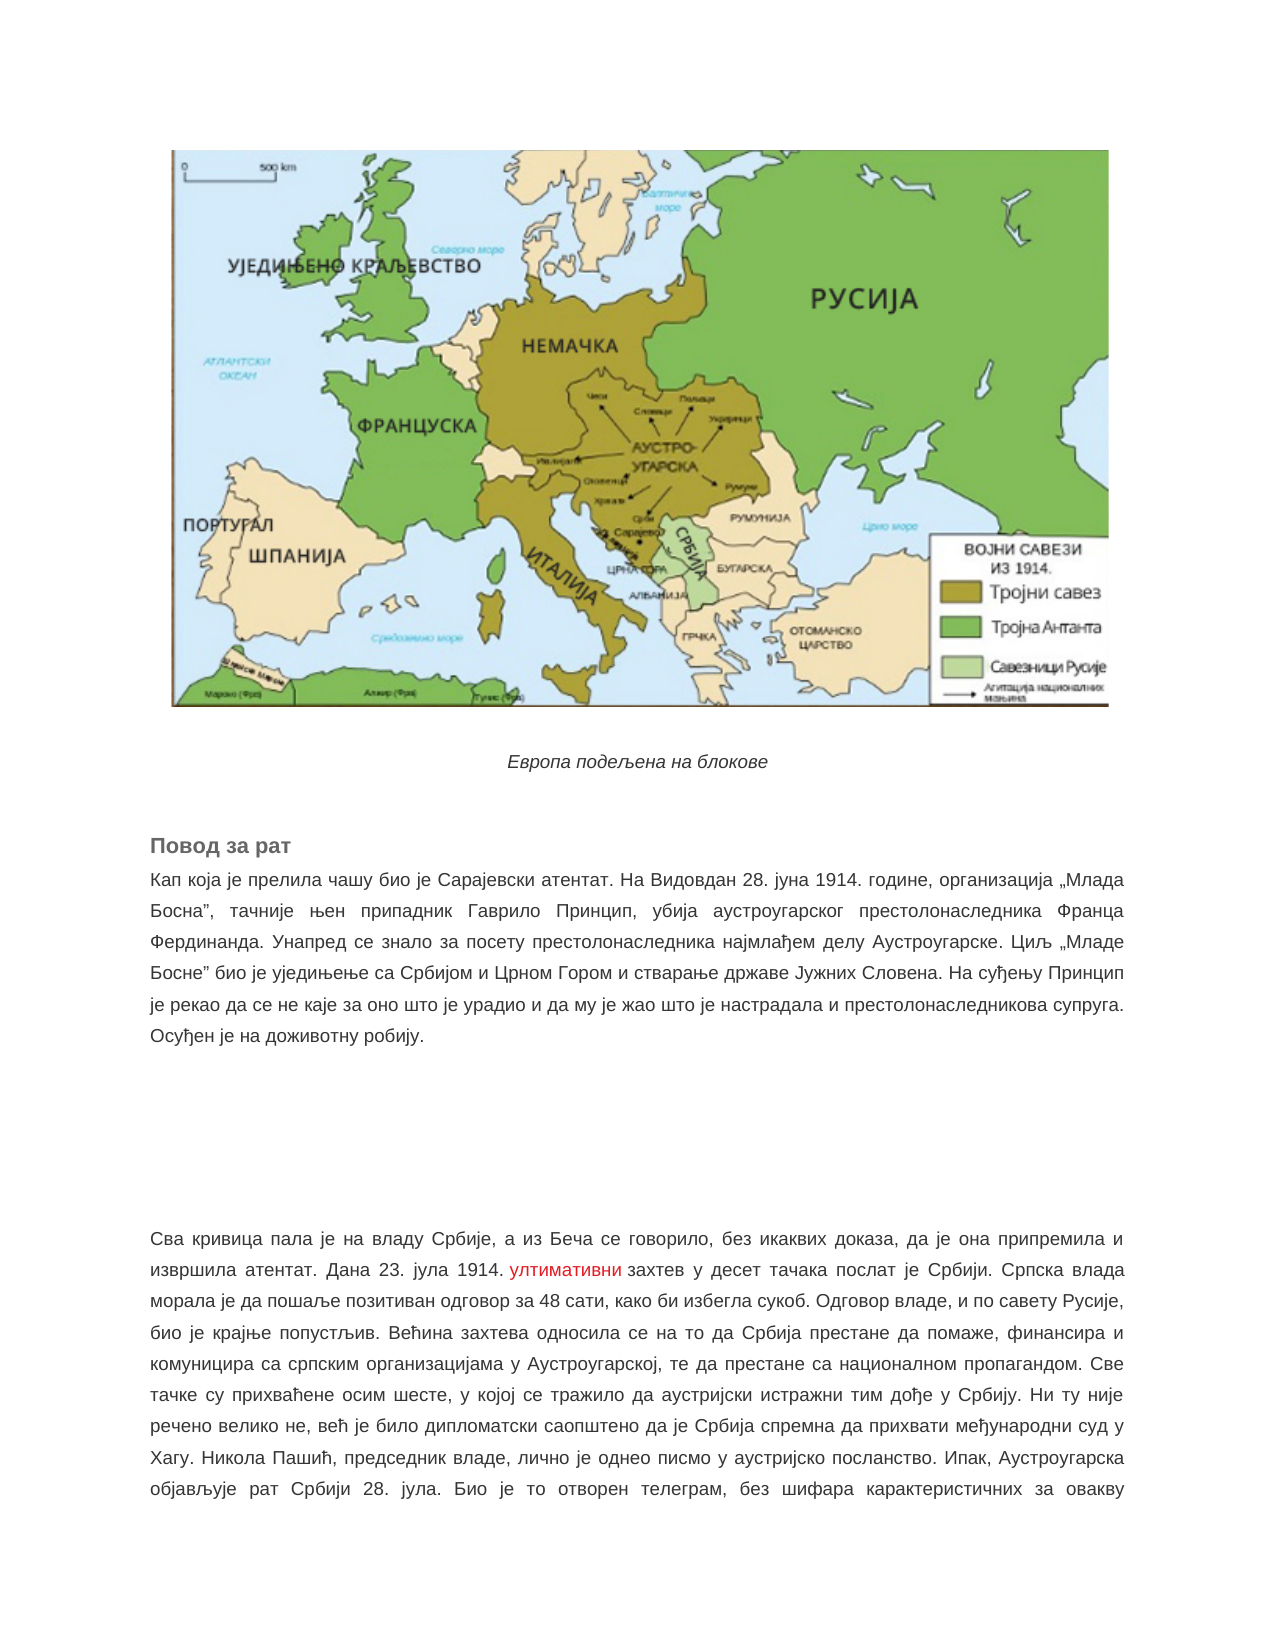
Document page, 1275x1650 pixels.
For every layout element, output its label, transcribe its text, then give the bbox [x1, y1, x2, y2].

text Повод за рат [150, 796, 1125, 859]
text Кап која је прелила чашу био је Сарајевски атентат. На Видовдан 28. јуна 1914. године, организација „Млада Босна”, тачније њен припадник Гаврило Принцип, убија аустроугарског престолонаследника Франца Фердинанда. Унапред се знало за посету престолонаследника најмлађем делу Аустроугарске. Циљ „Младе Босне” био је уједињење са Србијом и Црном Гором и стварање државе Јужних Словена. На суђењу Принцип је рекао да се не каје за оно што је урадио и да му је жао што је настрадала и престолонаследникова супруга. Осуђен је на доживотну робију. [150, 859, 1125, 1046]
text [150, 1187, 1125, 1499]
picture [171, 150, 1109, 707]
